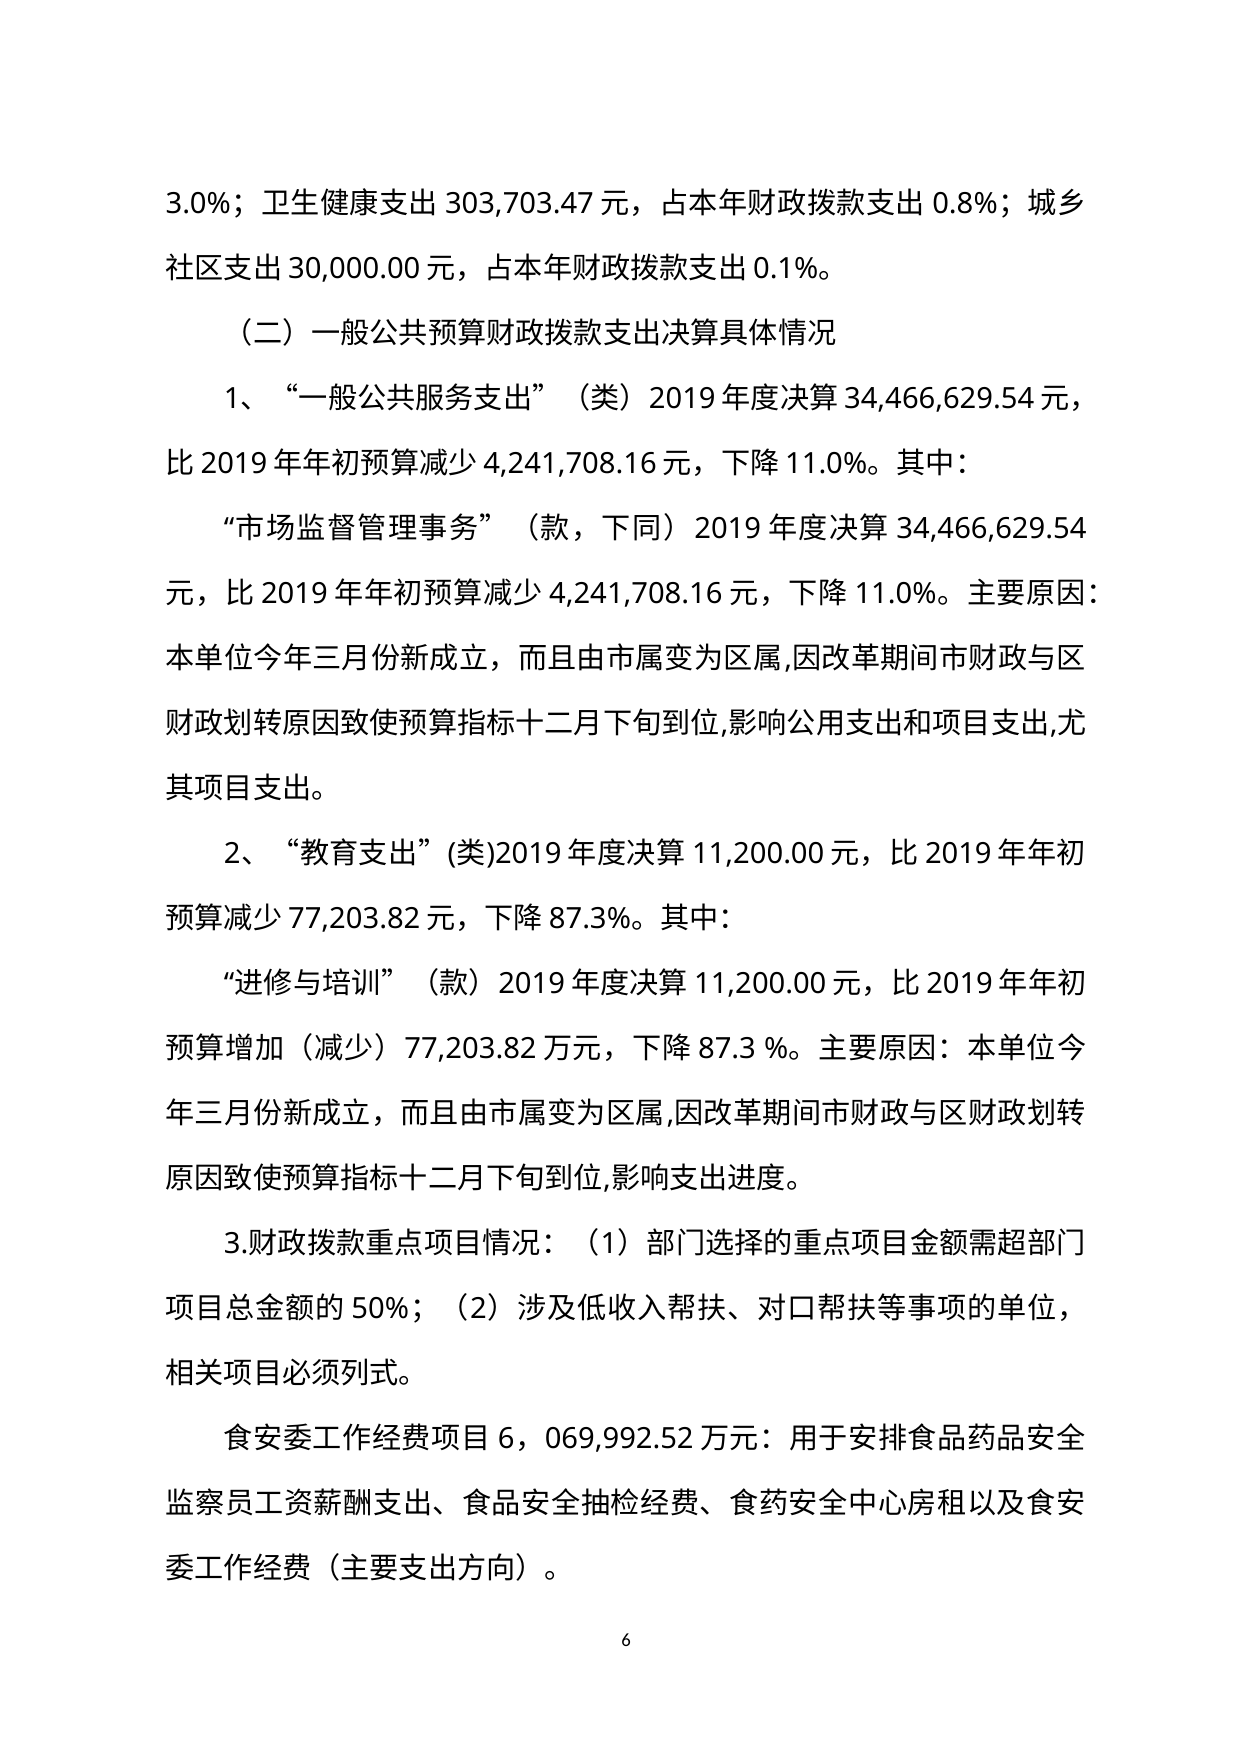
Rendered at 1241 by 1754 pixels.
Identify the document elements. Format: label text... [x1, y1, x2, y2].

text 3.财政拨款重点项目情况：（1）部门选择的重点项目金额需超部门项目总金额的50%；（2）涉及低收入帮扶、对口帮扶等事项的单位，相关项目必须列式。 [165, 1208, 1087, 1403]
text “市场监督管理事务”（款，下同）2019年度决算34,466,629.54元，比2019年年初预算减少4,241,708.16元，下降11.0%。主要原因：本单位今年三月份新成立，而且由市属变为区属,因改革期间市财政与区财政划转原因致使预算指标十二月下旬到位,影响公用支出和项目支出,尤其项目支出。 [165, 493, 1087, 818]
text “进修与培训”（款）2019年度决算11,200.00元，比2019年年初预算增加（减少）77,203.82万元，下降87.3 %。主要原因：本单位今年三月份新成立，而且由市属变为区属,因改革期间市财政与区财政划转原因致使预算指标十二月下旬到位,影响支出进度。 [165, 948, 1087, 1208]
text 1、“一般公共服务支出”（类）2019年度决算34,466,629.54元，比2019年年初预算减少4,241,708.16元，下降11.0%。其中： [165, 363, 1087, 493]
text （二）一般公共预算财政拨款支出决算具体情况 [165, 298, 1087, 363]
text 2、“教育支出”(类)2019年度决算11,200.00元，比2019年年初预算减少77,203.82元，下降87.3%。其中： [165, 818, 1087, 948]
text 食安委工作经费项目6，069,992.52万元：用于安排食品药品安全监察员工资薪酬支出、食品安全抽检经费、食药安全中心房租以及食安委工作经费（主要支出方向）。 [165, 1403, 1087, 1598]
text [165, 168, 1087, 298]
